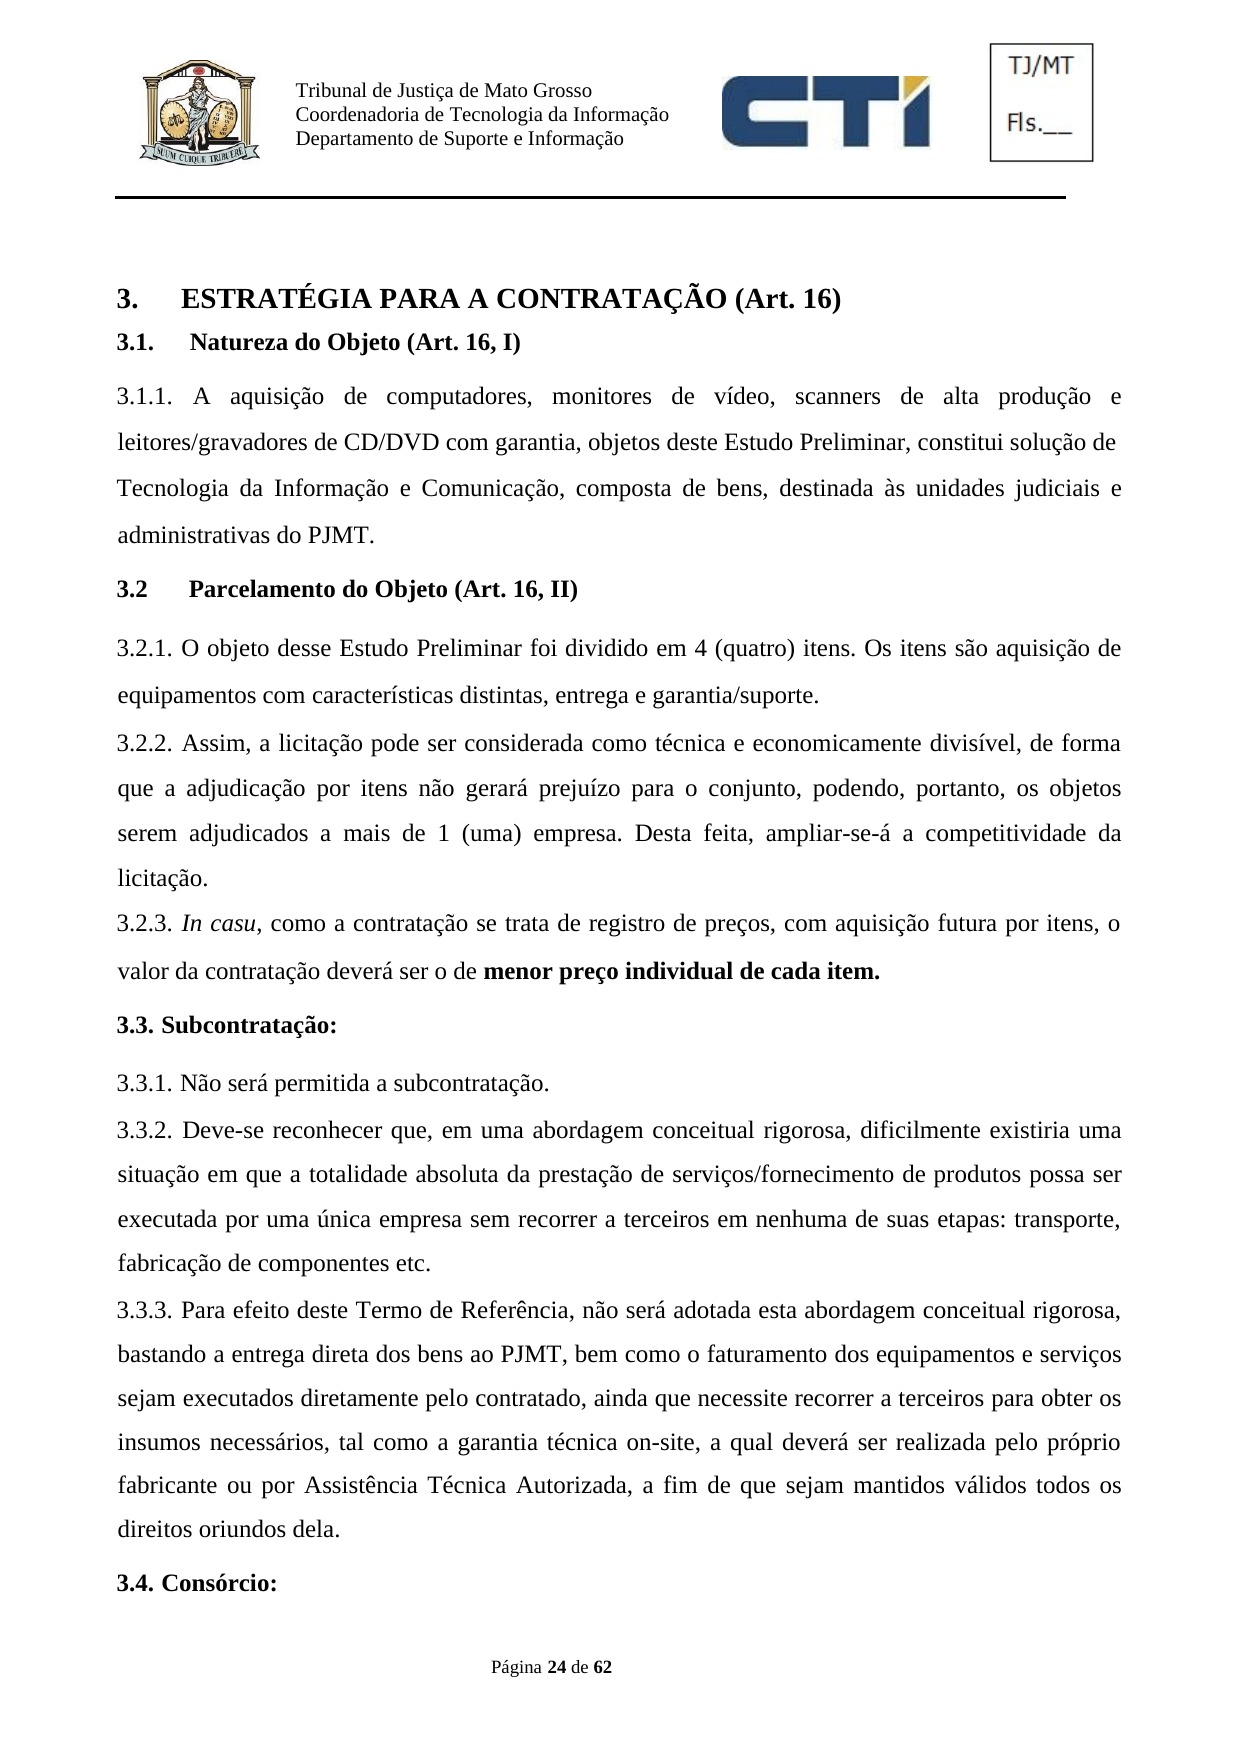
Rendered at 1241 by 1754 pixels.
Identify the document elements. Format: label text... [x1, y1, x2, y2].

text 3.3.3. Para efeito deste Termo de Referência, não será adotada esta abordagem conceitual rigorosa, bastando a entrega direta dos bens ao PJMT, bem como o faturamento dos equipamentos e serviços sejam executados diretamente pelo contratado, ainda que necessite recorrer a terceiros para obter os insumos necessários, tal como a garantia técnica on-site, a qual deverá ser realizada pelo próprio fabricante ou por Assistência Técnica Autorizada, a fim de que sejam mantidos válidos todos os direitos oriundos dela. [116, 1296, 1123, 1543]
picture [722, 76, 933, 150]
text 3.2.2. Assim, a licitação pode ser considerada como técnica e economicamente divisível, de forma que a adjudicação por itens não gerará prejuízo para o conjunto, podendo, portanto, os objetos serem adjudicados a mais de 1 (uma) empresa. Desta feita, ampliar-se-á a competitividade da licitação. [116, 728, 1123, 892]
text 3.3.2. Deve-se reconhecer que, em uma abordagem conceitual rigorosa, dificilmente existiria uma situação em que a totalidade absoluta da prestação de serviços/fornecimento de produtos possa ser executada por uma única empresa sem recorrer a terceiros em nenhuma de suas etapas: transporte, fabricação de componentes etc. [116, 1115, 1123, 1277]
picture [986, 42, 1099, 165]
text 3.1.1. A aquisição de computadores, monitores de vídeo, scanners de alta produção e leitores/gravadores de CD/DVD com garantia, objetos deste Estudo Preliminar, constitui solução de [116, 381, 1123, 456]
subtitle 3. ESTRATÉGIA PARA A CONTRATAÇÃO (Art. 16) [116, 282, 1123, 315]
subtitle 3.1. Natureza do Objeto (Art. 16, I) [116, 327, 1123, 356]
text 3.3.1. Não será permitida a subcontratação. [116, 1068, 1123, 1096]
picture [139, 60, 260, 166]
text 3.2.1. O objeto desse Estudo Preliminar foi dividido em 4 (quatro) itens. Os itens são aquisição de equipamentos com características distintas, entrega e garantia/suporte. [116, 633, 1123, 709]
text 3.4. Consórcio: [116, 1568, 1123, 1596]
text 3.2.3. In casu, como a contratação se trata de registro de preços, com aquisição futura por itens, o valor da contratação deverá ser o de menor preço individual de cada item. [116, 908, 1123, 985]
text 3.3. Subcontratação: [116, 1010, 1123, 1039]
text Tecnologia da Informação e Comunicação, composta de bens, destinada às unidades judiciais e administrativas do PJMT. [116, 473, 1123, 549]
subtitle 3.2 Parcelamento do Objeto (Art. 16, II) [116, 574, 1123, 603]
